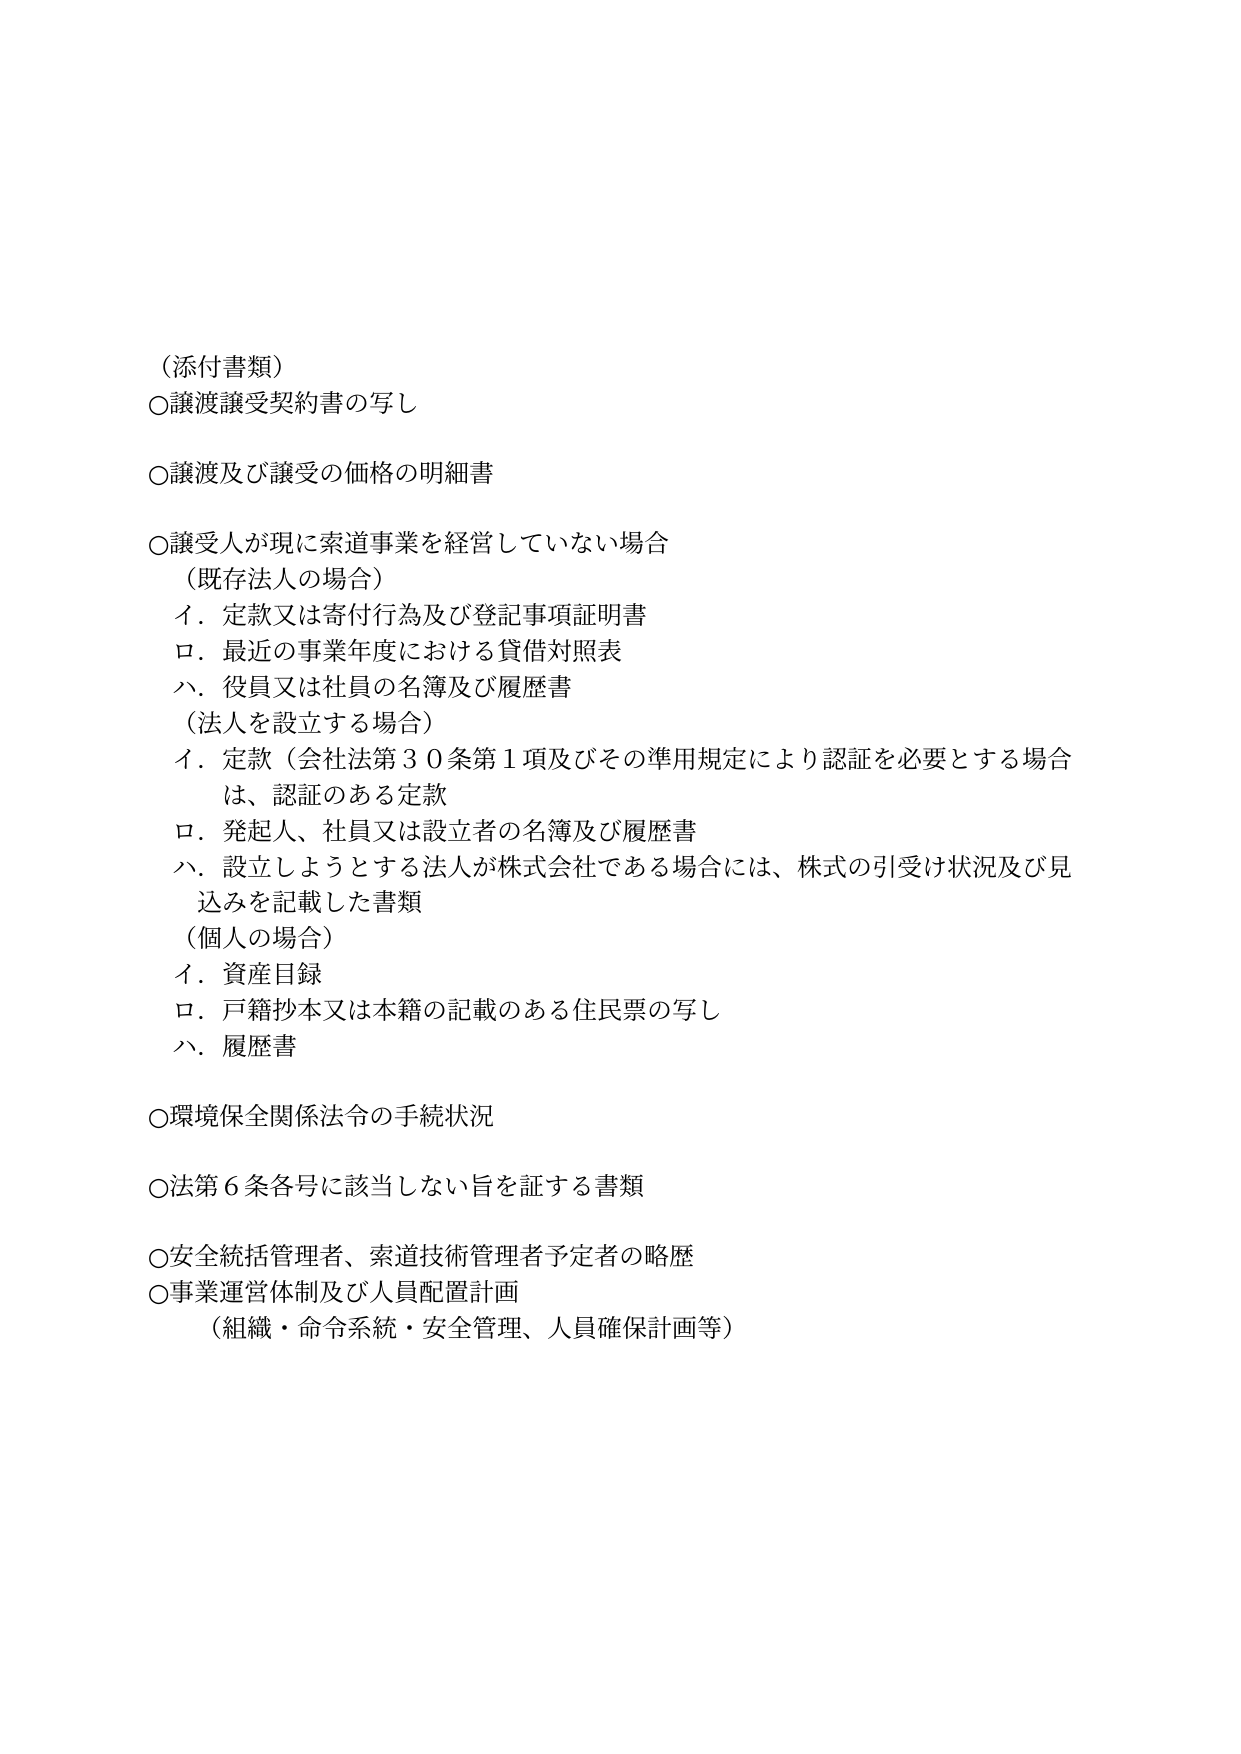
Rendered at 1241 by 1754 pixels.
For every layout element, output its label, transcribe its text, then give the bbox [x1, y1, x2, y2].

text イ．定款又は寄付行為及び登記事項証明書 [148, 596, 1092, 632]
text ○譲受人が現に索道事業を経営していない場合 [148, 524, 1092, 560]
text ハ．履歴書 [173, 1027, 1092, 1063]
text イ．定款（会社法第３０条第１項及びその準用規定により認証を必要とする場合は、認証のある定款 [173, 739, 1092, 811]
text ○環境保全関係法令の手続状況 [148, 1097, 1092, 1133]
text ○安全統括管理者、索道技術管理者予定者の略歴 [148, 1237, 1092, 1273]
text ハ．役員又は社員の名簿及び履歴書 [148, 667, 1092, 703]
text （個人の場合） [173, 919, 1092, 955]
text （既存法人の場合） [148, 560, 1092, 596]
text ○事業運営体制及び人員配置計画 [148, 1273, 1092, 1309]
text （法人を設立する場合） [148, 703, 1092, 739]
text ロ．発起人、社員又は設立者の名簿及び履歴書 [148, 811, 1092, 847]
text ハ．設立しようとする法人が株式会社である場合には、株式の引受け状況及び見込みを記載した書類 [173, 847, 1092, 919]
text ○譲渡及び譲受の価格の明細書 [148, 453, 1092, 489]
text ロ．戸籍抄本又は本籍の記載のある住民票の写し [173, 991, 1092, 1027]
text （添付書類） [148, 347, 1092, 383]
text イ．資産目録 [173, 955, 1092, 991]
text （組織・命令系統・安全管理、人員確保計画等） [148, 1309, 1092, 1345]
text ○法第６条各号に該当しない旨を証する書類 [148, 1167, 1092, 1203]
text ロ．最近の事業年度における貸借対照表 [148, 632, 1092, 667]
text ○譲渡譲受契約書の写し [148, 383, 1092, 419]
